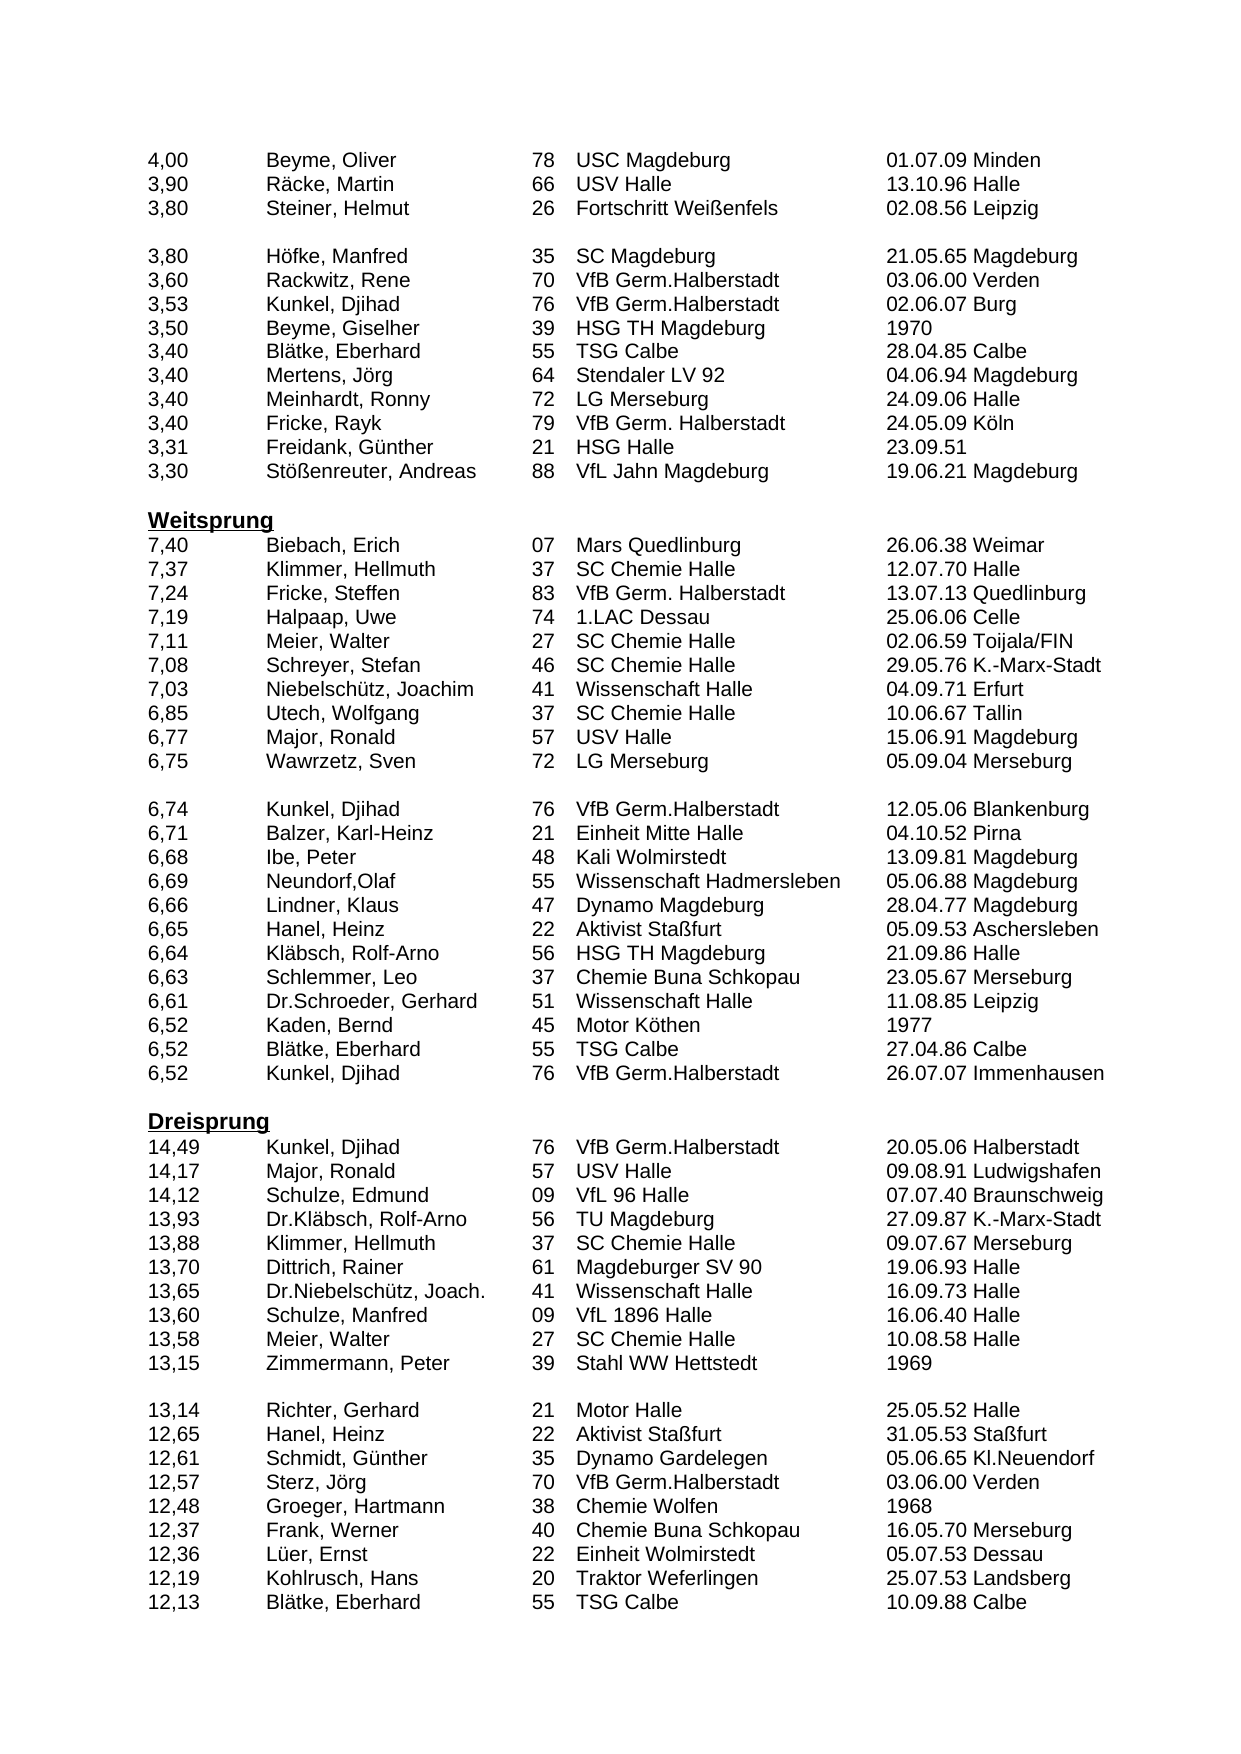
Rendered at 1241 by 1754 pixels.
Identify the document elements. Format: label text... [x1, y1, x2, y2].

text 12,65 Hanel, Heinz 22 Aktivist Staßfurt 31.05.53 Staßfurt [148, 1422, 1237, 1446]
text 12,36 Lüer, Ernst 22 Einheit Wolmirstedt 05.07.53 Dessau [148, 1542, 1237, 1566]
text 6,71 Balzer, Karl-Heinz 21 Einheit Mitte Halle 04.10.52 Pirna [148, 821, 1237, 845]
text 3,40 Meinhardt, Ronny 72 LG Merseburg 24.09.06 Halle [148, 387, 1237, 411]
text 3,30 Stößenreuter, Andreas 88 VfL Jahn Magdeburg 19.06.21 Magdeburg [148, 459, 1237, 483]
text 6,52 Kaden, Bernd 45 Motor Köthen 1977 [148, 1012, 1237, 1036]
text 6,66 Lindner, Klaus 47 Dynamo Magdeburg 28.04.77 Magdeburg [148, 893, 1237, 917]
text Weitsprung [148, 507, 1237, 533]
text 13,65 Dr.Niebelschütz, Joach. 41 Wissenschaft Halle 16.09.73 Halle [148, 1278, 1237, 1302]
text 7,11 Meier, Walter 27 SC Chemie Halle 02.06.59 Toijala/FIN [148, 629, 1237, 653]
text 6,75 Wawrzetz, Sven 72 LG Merseburg 05.09.04 Merseburg [148, 749, 1237, 773]
text 12,13 Blätke, Eberhard 55 TSG Calbe 10.09.88 Calbe [148, 1590, 1237, 1614]
text 3,31 Freidank, Günther 21 HSG Halle 23.09.51 [148, 435, 1237, 459]
text Dreisprung [148, 1108, 1237, 1135]
text 3,90 Räcke, Martin 66 USV Halle 13.10.96 Halle [148, 172, 1237, 196]
text 6,52 Kunkel, Djihad 76 VfB Germ.Halberstadt 26.07.07 Immenhausen [148, 1060, 1237, 1084]
text 12,19 Kohlrusch, Hans 20 Traktor Weferlingen 25.07.53 Landsberg [148, 1566, 1237, 1590]
text 6,65 Hanel, Heinz 22 Aktivist Staßfurt 05.09.53 Aschersleben [148, 917, 1237, 941]
text 6,77 Major, Ronald 57 USV Halle 15.06.91 Magdeburg [148, 725, 1237, 749]
text 14,17 Major, Ronald 57 USV Halle 09.08.91 Ludwigshafen [148, 1159, 1237, 1183]
text 13,15 Zimmermann, Peter 39 Stahl WW Hettstedt 1969 [148, 1350, 1237, 1374]
text 12,57 Sterz, Jörg 70 VfB Germ.Halberstadt 03.06.00 Verden [148, 1470, 1237, 1494]
text 3,40 Mertens, Jörg 64 Stendaler LV 92 04.06.94 Magdeburg [148, 363, 1237, 387]
text 7,37 Klimmer, Hellmuth 37 SC Chemie Halle 12.07.70 Halle [148, 557, 1237, 581]
text 12,37 Frank, Werner 40 Chemie Buna Schkopau 16.05.70 Merseburg [148, 1518, 1237, 1542]
text 7,08 Schreyer, Stefan 46 SC Chemie Halle 29.05.76 K.-Marx-Stadt [148, 653, 1237, 677]
text 7,03 Niebelschütz, Joachim 41 Wissenschaft Halle 04.09.71 Erfurt [148, 677, 1237, 701]
text 6,61 Dr.Schroeder, Gerhard 51 Wissenschaft Halle 11.08.85 Leipzig [148, 988, 1237, 1012]
text 3,53 Kunkel, Djihad 76 VfB Germ.Halberstadt 02.06.07 Burg [148, 291, 1237, 315]
text 3,80 Steiner, Helmut 26 Fortschritt Weißenfels 02.08.56 Leipzig [148, 196, 1237, 219]
text 7,24 Fricke, Steffen 83 VfB Germ. Halberstadt 13.07.13 Quedlinburg [148, 581, 1237, 605]
text 13,14 Richter, Gerhard 21 Motor Halle 25.05.52 Halle [148, 1398, 1237, 1422]
text 6,63 Schlemmer, Leo 37 Chemie Buna Schkopau 23.05.67 Merseburg [148, 964, 1237, 988]
text 13,58 Meier, Walter 27 SC Chemie Halle 10.08.58 Halle [148, 1326, 1237, 1350]
text 14,49 Kunkel, Djihad 76 VfB Germ.Halberstadt 20.05.06 Halberstadt [148, 1135, 1237, 1159]
text 6,85 Utech, Wolfgang 37 SC Chemie Halle 10.06.67 Tallin [148, 701, 1237, 725]
text 13,60 Schulze, Manfred 09 VfL 1896 Halle 16.06.40 Halle [148, 1302, 1237, 1326]
text 3,60 Rackwitz, Rene 70 VfB Germ.Halberstadt 03.06.00 Verden [148, 267, 1237, 291]
text 13,88 Klimmer, Hellmuth 37 SC Chemie Halle 09.07.67 Merseburg [148, 1231, 1237, 1254]
text 6,64 Kläbsch, Rolf-Arno 56 HSG TH Magdeburg 21.09.86 Halle [148, 941, 1237, 964]
text 12,61 Schmidt, Günther 35 Dynamo Gardelegen 05.06.65 Kl.Neuendorf [148, 1446, 1237, 1470]
text 6,69 Neundorf,Olaf 55 Wissenschaft Hadmersleben 05.06.88 Magdeburg [148, 869, 1237, 893]
text 3,50 Beyme, Giselher 39 HSG TH Magdeburg 1970 [148, 315, 1237, 339]
text 12,48 Groeger, Hartmann 38 Chemie Wolfen 1968 [148, 1494, 1237, 1518]
text 3,80 Höfke, Manfred 35 SC Magdeburg 21.05.65 Magdeburg [148, 243, 1237, 267]
text 3,40 Blätke, Eberhard 55 TSG Calbe 28.04.85 Calbe [148, 339, 1237, 363]
text 7,40 Biebach, Erich 07 Mars Quedlinburg 26.06.38 Weimar [148, 533, 1237, 557]
text 6,68 Ibe, Peter 48 Kali Wolmirstedt 13.09.81 Magdeburg [148, 845, 1237, 869]
text 13,70 Dittrich, Rainer 61 Magdeburger SV 90 19.06.93 Halle [148, 1254, 1237, 1278]
text 7,19 Halpaap, Uwe 74 1.LAC Dessau 25.06.06 Celle [148, 605, 1237, 629]
text 3,40 Fricke, Rayk 79 VfB Germ. Halberstadt 24.05.09 Köln [148, 411, 1237, 435]
text 4,00 Beyme, Oliver 78 USC Magdeburg 01.07.09 Minden [148, 148, 1237, 172]
text 6,74 Kunkel, Djihad 76 VfB Germ.Halberstadt 12.05.06 Blankenburg [148, 797, 1237, 821]
text 6,52 Blätke, Eberhard 55 TSG Calbe 27.04.86 Calbe [148, 1036, 1237, 1060]
text 13,93 Dr.Kläbsch, Rolf-Arno 56 TU Magdeburg 27.09.87 K.-Marx-Stadt [148, 1207, 1237, 1231]
text 14,12 Schulze, Edmund 09 VfL 96 Halle 07.07.40 Braunschweig [148, 1183, 1237, 1207]
